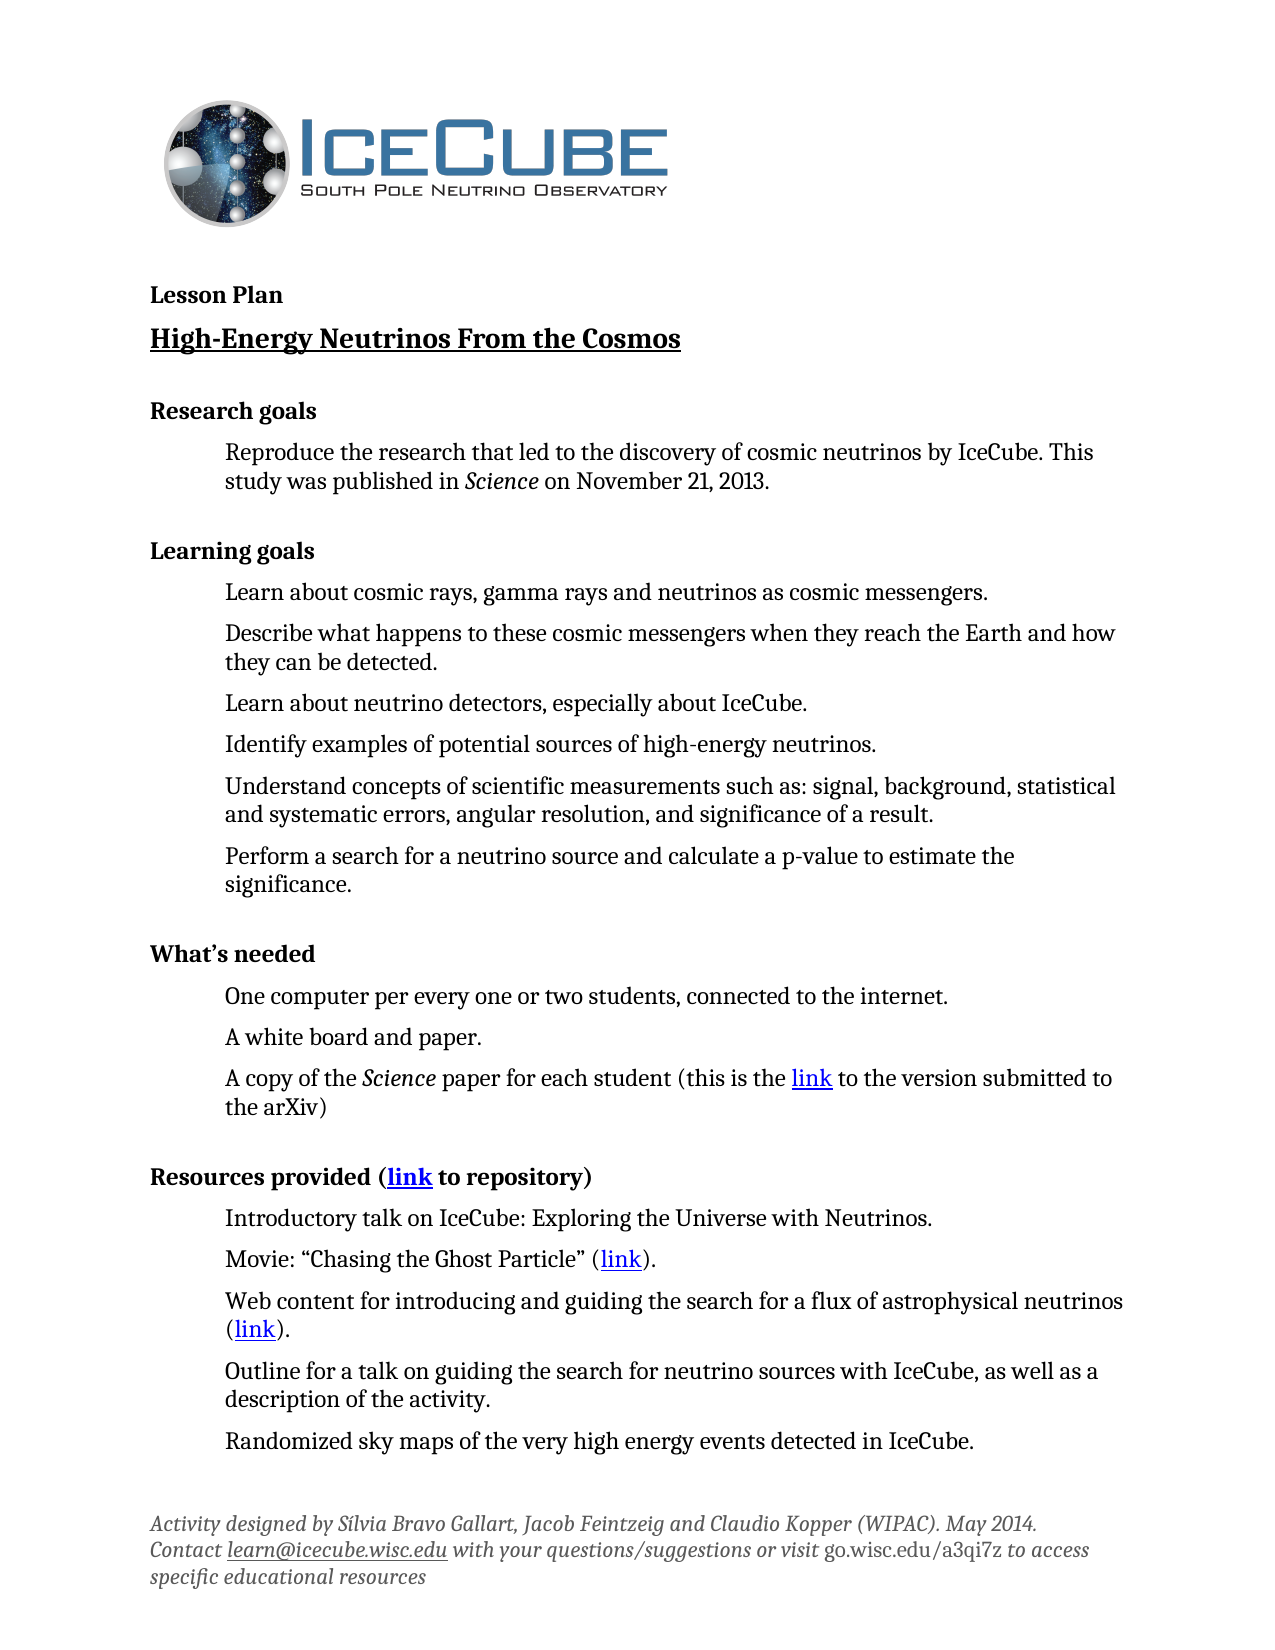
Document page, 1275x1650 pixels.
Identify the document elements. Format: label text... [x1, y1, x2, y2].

text Learning goals [150, 537, 1125, 565]
text Lesson Plan [150, 281, 1125, 309]
text Learn about cosmic rays, gamma rays and neutrinos as cosmic messengers. [225, 578, 1125, 607]
text Identify examples of potential sources of high-energy neutrinos. [225, 730, 1125, 759]
text One computer per every one or two students, connected to the internet. [225, 982, 1125, 1010]
text What’s needed [150, 940, 1125, 969]
text A white board and paper. [225, 1023, 1125, 1052]
text Resources provided (link to repository) [150, 1163, 1125, 1192]
text Describe what happens to these cosmic messengers when they reach the Earth and how they can be detected. [225, 619, 1125, 677]
text Introductory talk on IceCube: Exploring the Universe with Neutrinos. [225, 1204, 1125, 1233]
text Research goals [150, 397, 1125, 425]
text Web content for introducing and guiding the search for a flux of astrophysical neutrinos (link). [225, 1287, 1125, 1344]
text Reproduce the research that led to the discovery of cosmic neutrinos by IceCube. This study was published in Science on November 21, 2013. [225, 438, 1125, 524]
text A copy of the Science paper for each student (this is the link to the version submitted to the arXiv) [225, 1064, 1125, 1150]
text Outline for a talk on guiding the search for neutrino sources with IceCube, as well as a description of the activity. [225, 1357, 1125, 1414]
text Randomized sky maps of the very high energy events detected in IceCube. [225, 1427, 1125, 1455]
text Learn about neutrino detectors, especially about IceCube. [225, 689, 1125, 718]
text High-Energy Neutrinos From the Cosmos [150, 322, 1125, 384]
text Movie: “Chasing the Ghost Particle” (link). [225, 1245, 1125, 1274]
text Perform a search for a neutrino source and calculate a p-value to estimate the significance. [225, 842, 1125, 928]
text Understand concepts of scientific measurements such as: signal, background, statistical and systematic errors, angular resolution, and significance of a result. [225, 772, 1125, 829]
